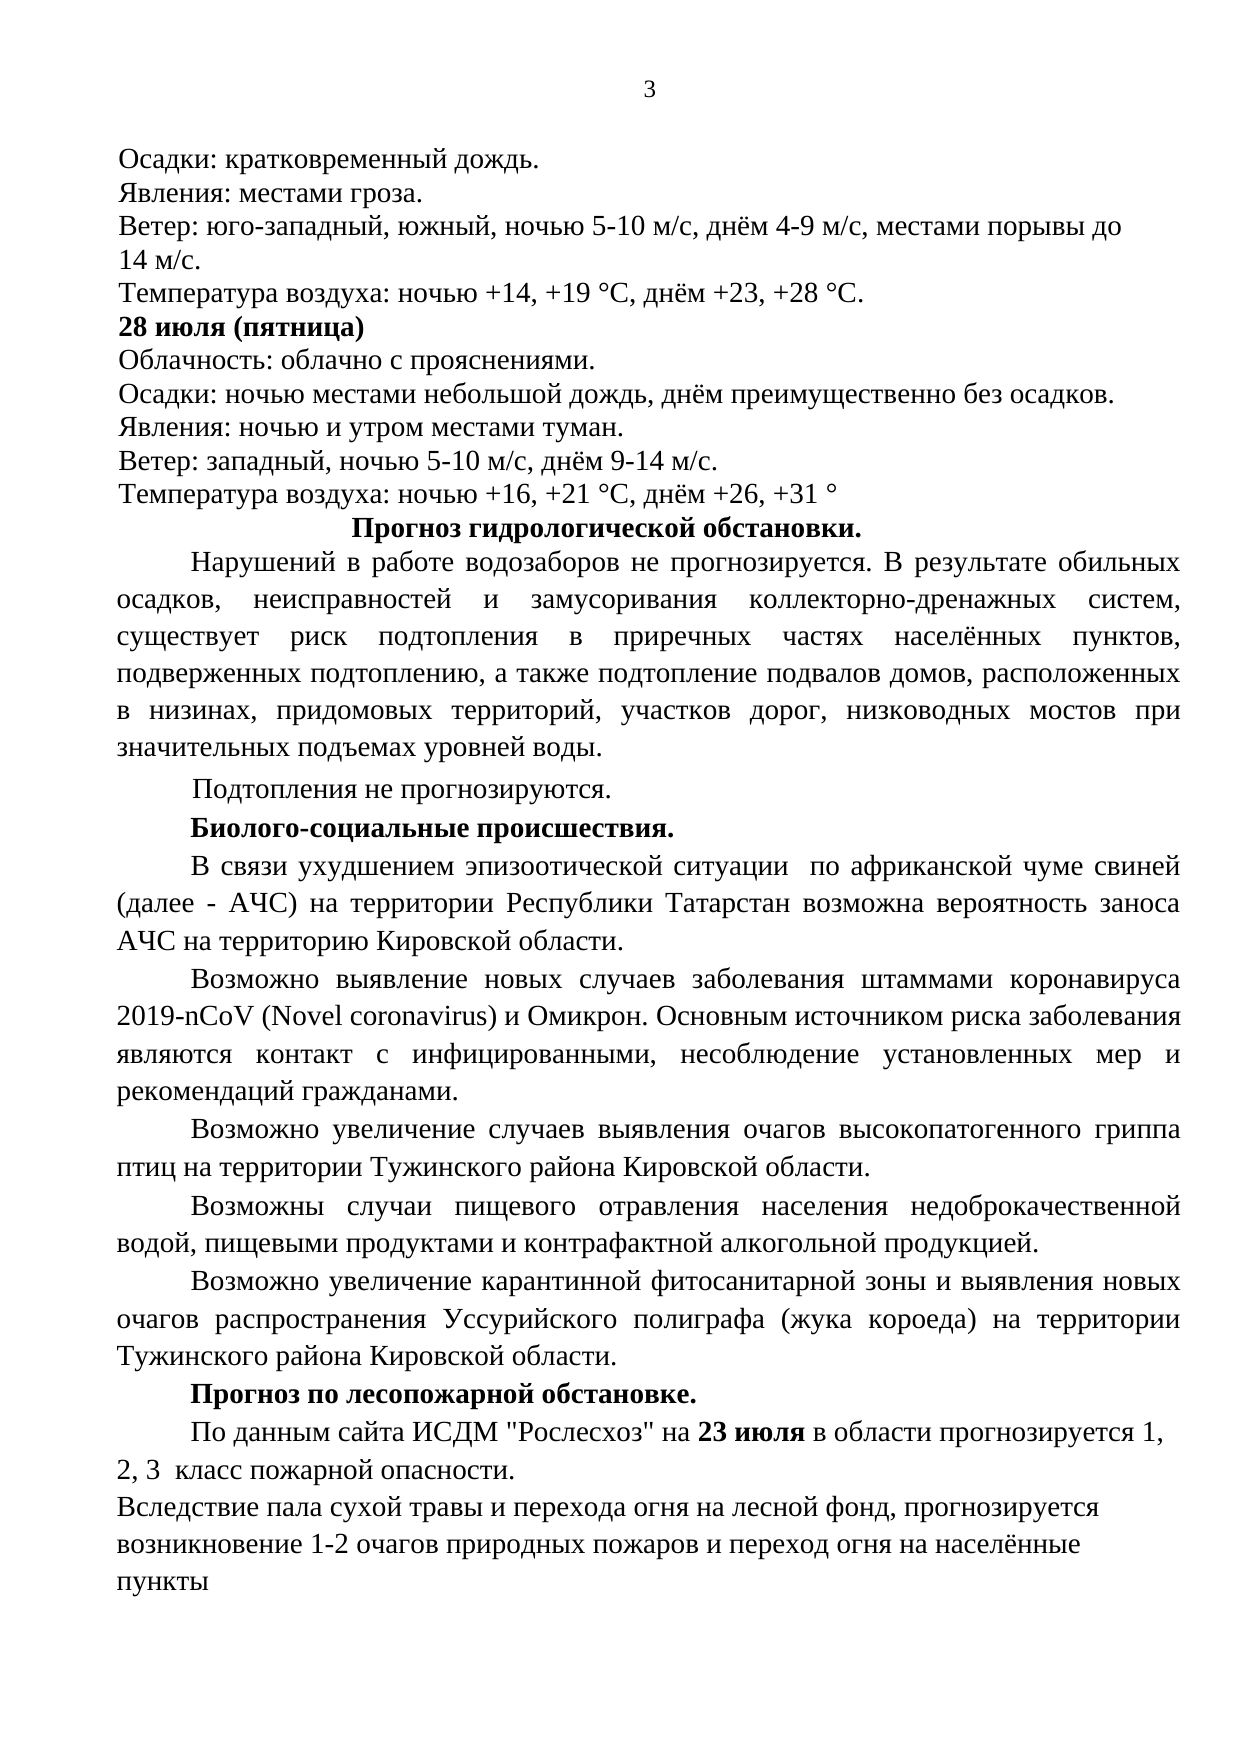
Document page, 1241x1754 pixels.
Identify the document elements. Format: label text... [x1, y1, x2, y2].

text По данным сайта ИСДМ "Рослесхоз" на 23 июля в области прогнозируется 1, 2, 3 класс пожарной опасности. Вследствие пала сухой травы и перехода огня на лесной фонд, прогнозируется возникновение 1-2 очагов природных пожаров и переход огня на населённые пункты [116, 1414, 1182, 1597]
text Прогноз гидрологической обстановки. [118, 510, 1200, 544]
text Подтопления не прогнозируются. [192, 772, 1182, 805]
text Возможны случаи пищевого отравления населения недоброкачественной водой, пищевыми продуктами и контрафактной алкогольной продукцией. [116, 1188, 1182, 1258]
text Возможно выявление новых случаев заболевания штаммами коронавируса 2019-nCoV (Novel coronavirus) и Омикрон. Основным источником риска заболевания являются контакт с инфицированными, несоблюдение установленных мер и рекомендаций гражданами. [116, 961, 1182, 1106]
text Прогноз по лесопожарной обстановке. [190, 1377, 1200, 1410]
text Возможно увеличение карантинной фитосанитарной зоны и выявления новых очагов распространения Уссурийского полиграфа (жука короеда) на территории Тужинского района Кировской области. [116, 1263, 1182, 1371]
text В связи ухудшением эпизоотической ситуации по африканской чуме свиней (далее - АЧС) на территории Республики Татарстан возможна вероятность заноса АЧС на территорию Кировской области. [116, 848, 1182, 956]
text Возможно увеличение случаев выявления очагов высокопатогенного гриппа птиц на территории Тужинского района Кировской области. [116, 1112, 1182, 1182]
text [118, 141, 1200, 510]
text Биолого-социальные происшествия. [190, 810, 1200, 844]
text Нарушений в работе водозаборов не прогнозируется. В результате обильных осадков, неисправностей и замусоривания коллекторно-дренажных систем, существует риск подтопления в приречных частях населённых пунктов, подверженных подтоплению, а также подтопление подвалов домов, расположенных в низинах, придомовых территорий, участков дорог, низководных мостов при значительных подъемах уровней воды. [116, 544, 1182, 763]
